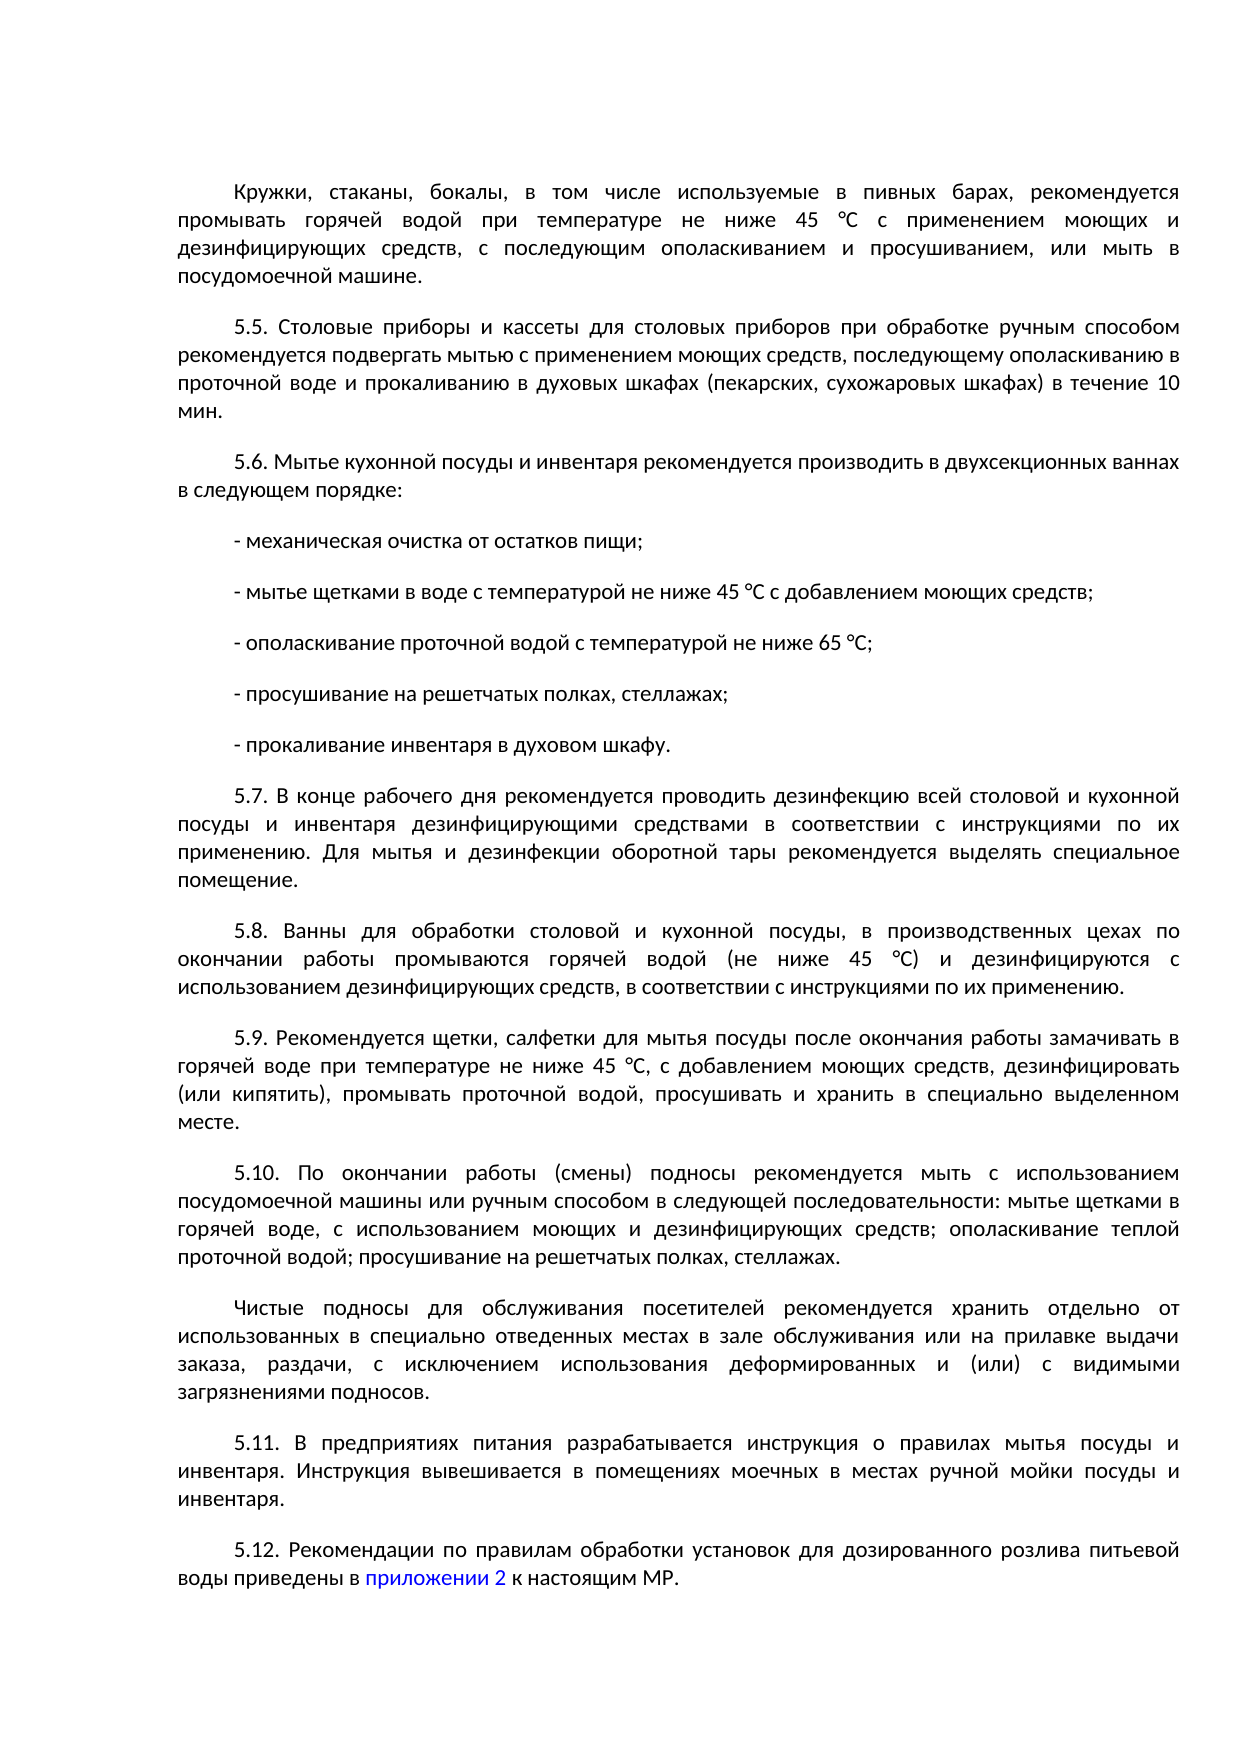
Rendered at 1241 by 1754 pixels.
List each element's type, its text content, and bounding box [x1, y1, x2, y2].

text Кружки, стаканы, бокалы, в том числе используемые в пивных барах, рекомендуется промывать горячей водой при температуре не ниже 45 °C с применением моющих и дезинфицирующих средств, с последующим ополаскиванием и просушиванием, или мыть в посудомоечной машине. [177, 177, 1181, 289]
text 5.8. Ванны для обработки столовой и кухонной посуды, в производственных цехах по окончании работы промываются горячей водой (не ниже 45 °C) и дезинфицируются с использованием дезинфицирующих средств, в соответствии с инструкциями по их применению. [177, 916, 1181, 1000]
text - ополаскивание проточной водой с температурой не ниже 65 °C; [177, 628, 1181, 656]
text 5.11. В предприятиях питания разрабатывается инструкция о правилах мытья посуды и инвентаря. Инструкция вывешивается в помещениях моечных в местах ручной мойки посуды и инвентаря. [177, 1428, 1181, 1512]
text 5.9. Рекомендуется щетки, салфетки для мытья посуды после окончания работы замачивать в горячей воде при температуре не ниже 45 °C, с добавлением моющих средств, дезинфицировать (или кипятить), промывать проточной водой, просушивать и хранить в специально выделенном месте. [177, 1023, 1181, 1135]
text 5.7. В конце рабочего дня рекомендуется проводить дезинфекцию всей столовой и кухонной посуды и инвентаря дезинфицирующими средствами в соответствии с инструкциями по их применению. Для мытья и дезинфекции оборотной тары рекомендуется выделять специальное помещение. [177, 781, 1181, 893]
text 5.6. Мытье кухонной посуды и инвентаря рекомендуется производить в двухсекционных ваннах в следующем порядке: [177, 447, 1181, 503]
text - мытье щетками в воде с температурой не ниже 45 °C с добавлением моющих средств; [177, 577, 1181, 605]
text 5.5. Столовые приборы и кассеты для столовых приборов при обработке ручным способом рекомендуется подвергать мытью с применением моющих средств, последующему ополаскиванию в проточной воде и прокаливанию в духовых шкафах (пекарских, сухожаровых шкафах) в течение 10 мин. [177, 312, 1181, 424]
text - просушивание на решетчатых полках, стеллажах; [177, 679, 1181, 707]
text - прокаливание инвентаря в духовом шкафу. [177, 730, 1181, 758]
text 5.10. По окончании работы (смены) подносы рекомендуется мыть с использованием посудомоечной машины или ручным способом в следующей последовательности: мытье щетками в горячей воде, с использованием моющих и дезинфицирующих средств; ополаскивание теплой проточной водой; просушивание на решетчатых полках, стеллажах. [177, 1158, 1181, 1270]
text 5.12. Рекомендации по правилам обработки установок для дозированного розлива питьевой воды приведены в приложении 2 к настоящим МР. [177, 1535, 1181, 1591]
text Чистые подносы для обслуживания посетителей рекомендуется хранить отдельно от использованных в специально отведенных местах в зале обслуживания или на прилавке выдачи заказа, раздачи, с исключением использования деформированных и (или) с видимыми загрязнениями подносов. [177, 1293, 1181, 1405]
text - механическая очистка от остатков пищи; [177, 526, 1181, 554]
